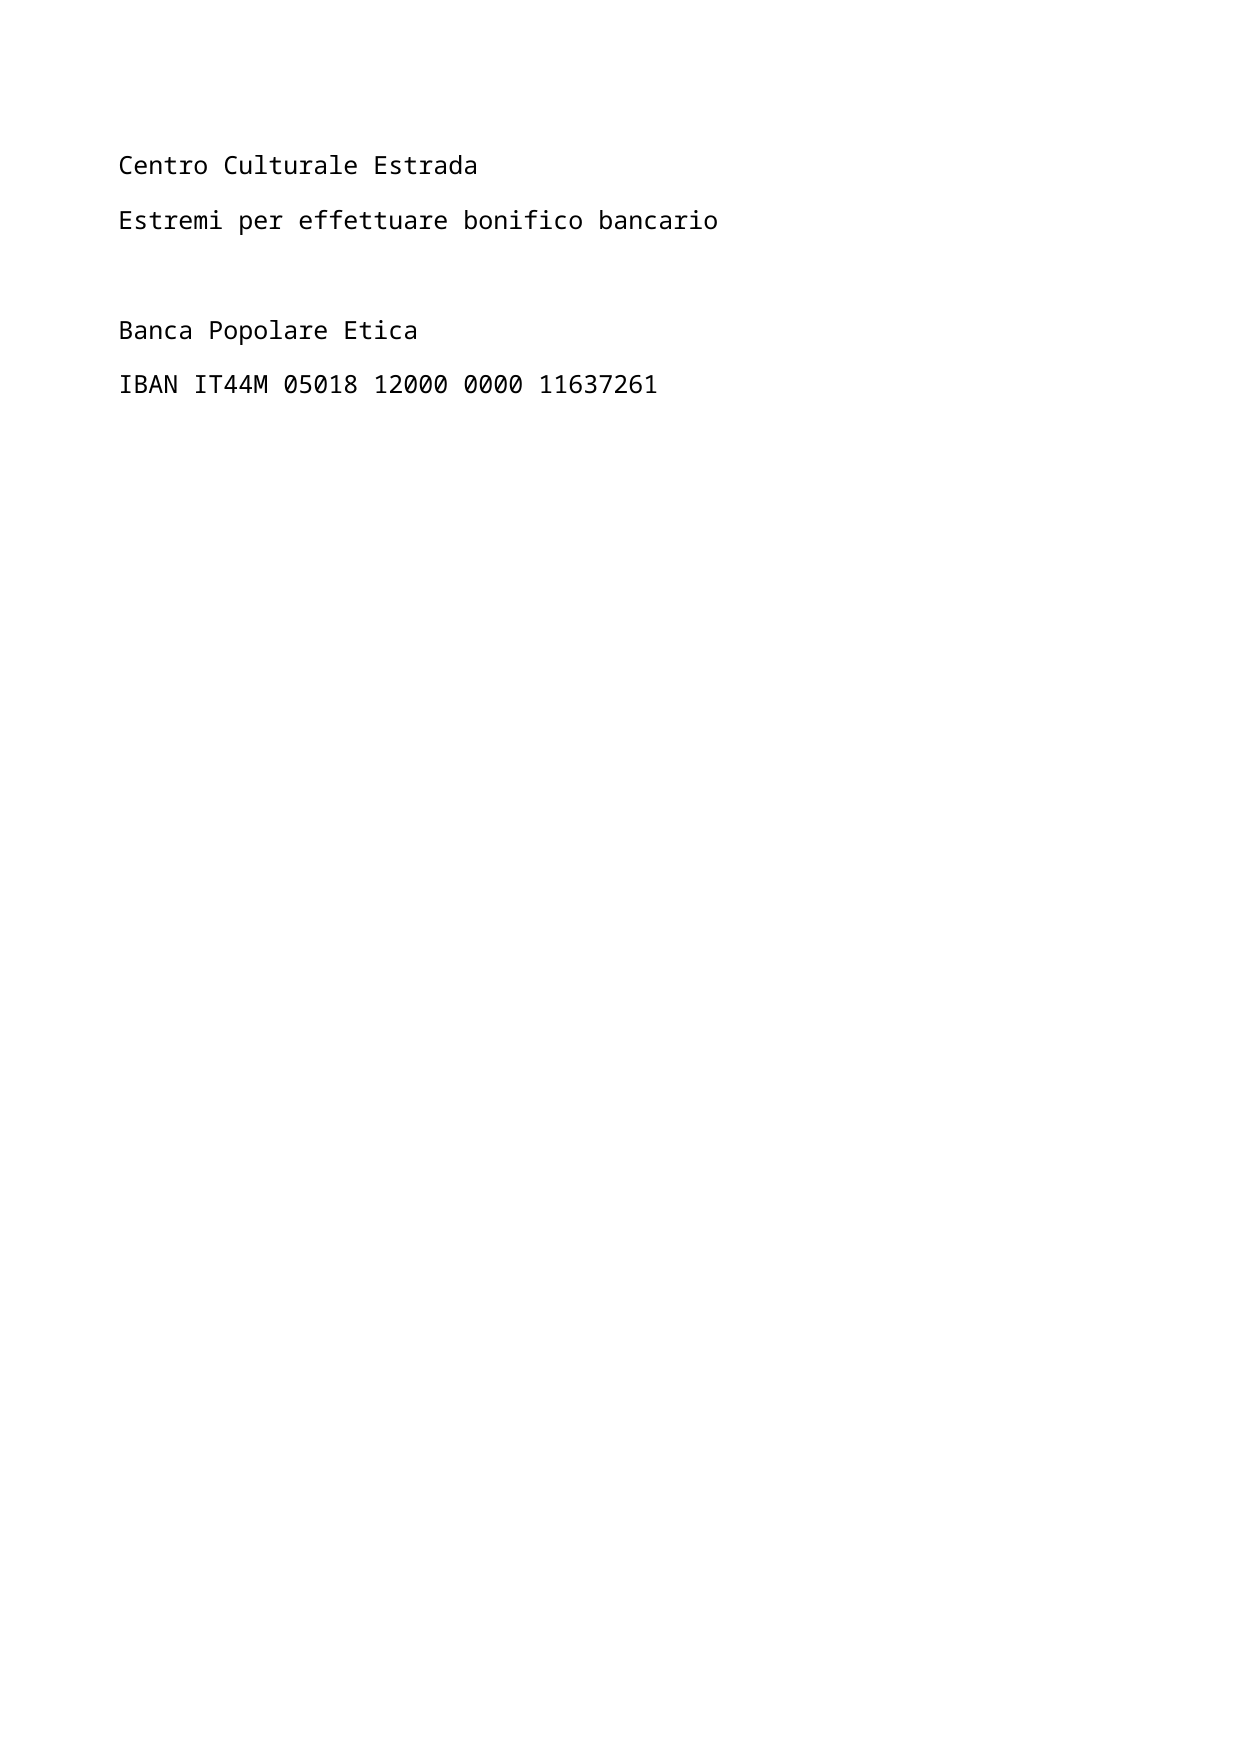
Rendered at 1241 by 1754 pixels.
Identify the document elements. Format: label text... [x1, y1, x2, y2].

text Banca Popolare Etica [118, 312, 1122, 346]
text Centro Culturale Estrada [118, 148, 1122, 182]
text Estremi per effettuare bonifico bancario [118, 202, 1122, 237]
text IBAN IT44M 05018 12000 0000 11637261 [118, 367, 1122, 401]
